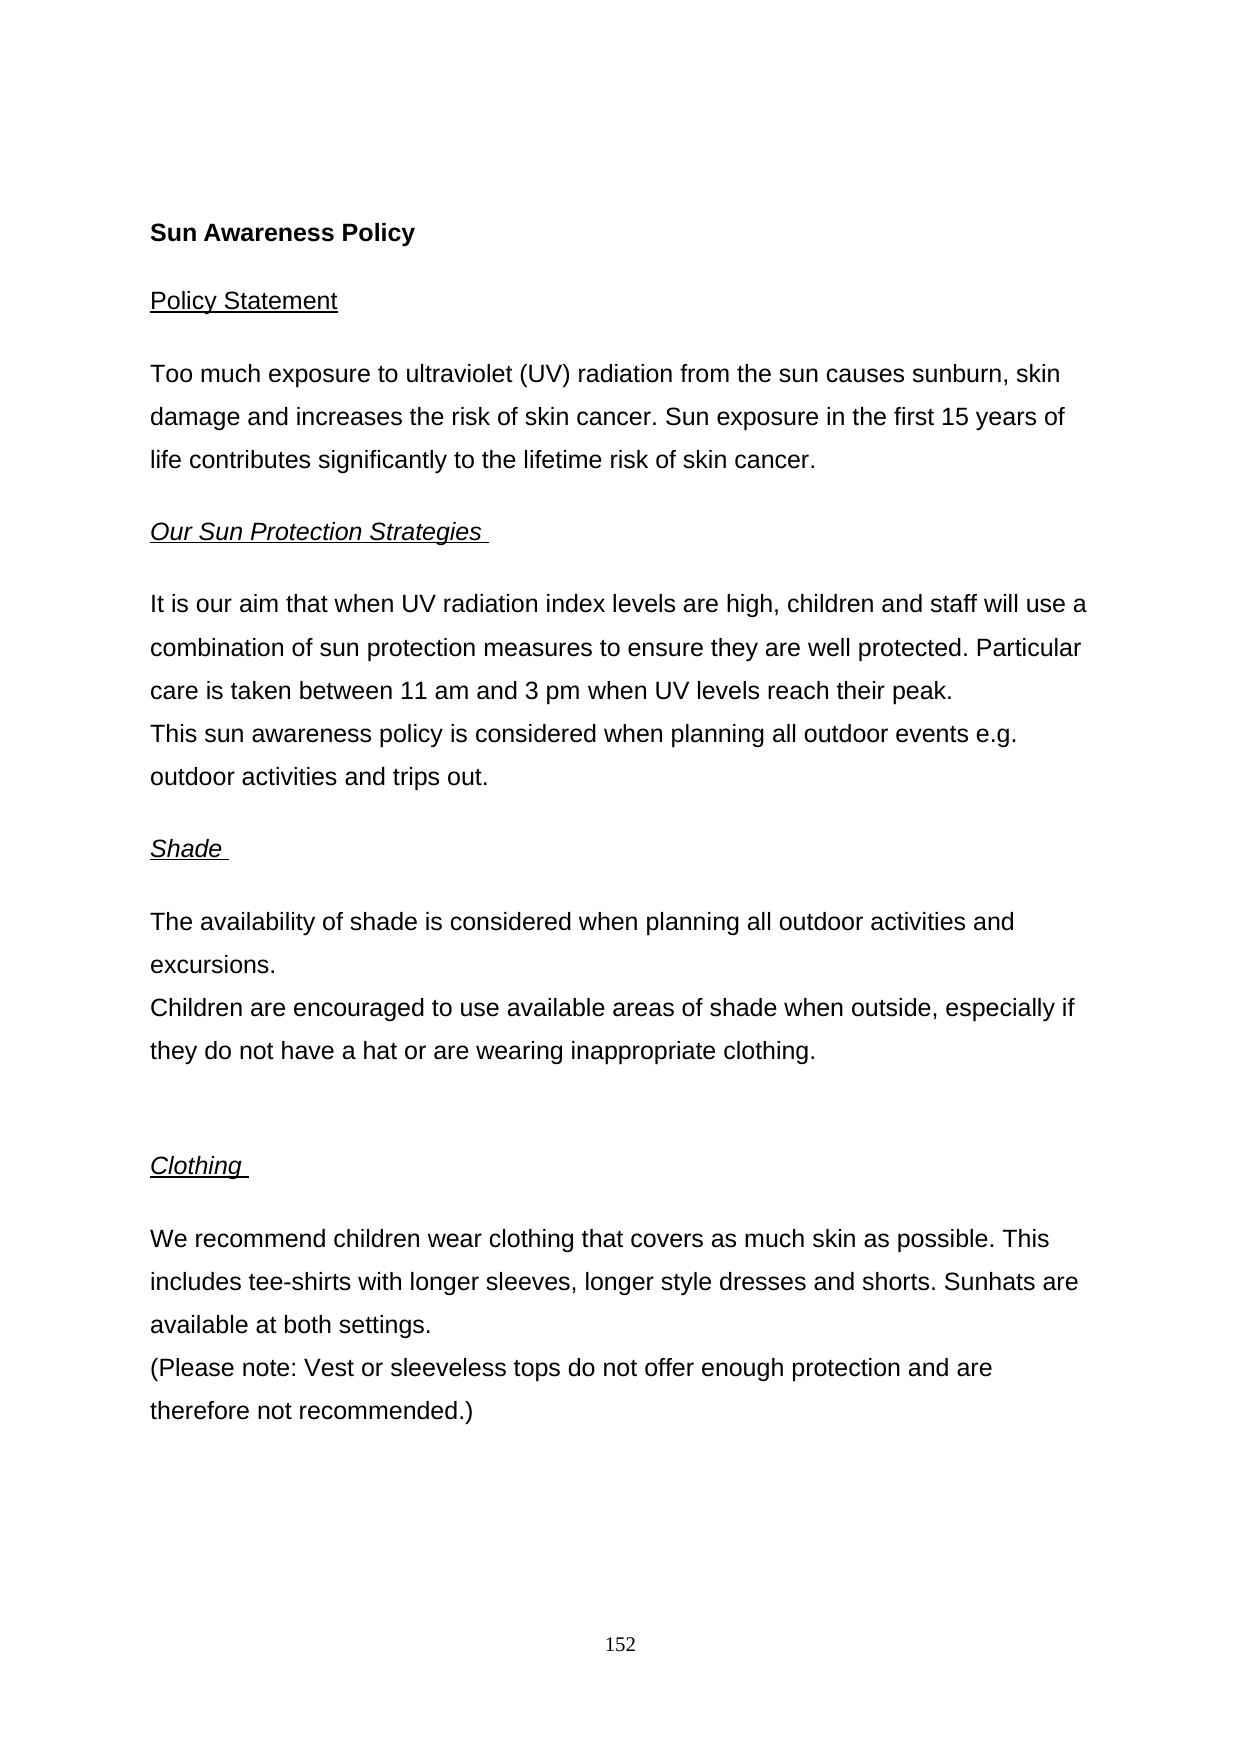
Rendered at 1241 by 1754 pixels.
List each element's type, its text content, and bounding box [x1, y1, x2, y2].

subtitle Sun Awareness Policy [150, 218, 1090, 247]
text It is our aim that when UV radiation index levels are high, children and staff will use a combination of sun protection measures to ensure they are well protected. Particular care is taken between 11 am and 3 pm when UV levels reach their peak. This sun awareness policy is considered when planning all outdoor events e.g. outdoor activities and trips out. [150, 589, 1090, 791]
subtitle Policy Statement [150, 286, 1090, 315]
subtitle Clothing [150, 1151, 1090, 1180]
text We recommend children wear clothing that covers as much skin as possible. This includes tee-shirts with longer sleeves, longer style dresses and shorts. Sunhats are available at both settings. (Please note: Vest or sleeveless tops do not offer enough protection and are therefore not recommended.) [150, 1223, 1090, 1468]
subtitle Shade [150, 834, 1090, 863]
subtitle Our Sun Protection Strategies [150, 517, 1090, 546]
text The availability of shade is considered when planning all outdoor activities and excursions. Children are encouraged to use available areas of shade when outside, especially if they do not have a hat or are wearing inappropriate clothing. [150, 906, 1090, 1108]
text Too much exposure to ultraviolet (UV) radiation from the sun causes sunburn, skin damage and increases the risk of skin cancer. Sun exposure in the first 15 years of life contributes significantly to the lifetime risk of skin cancer. [150, 358, 1090, 473]
